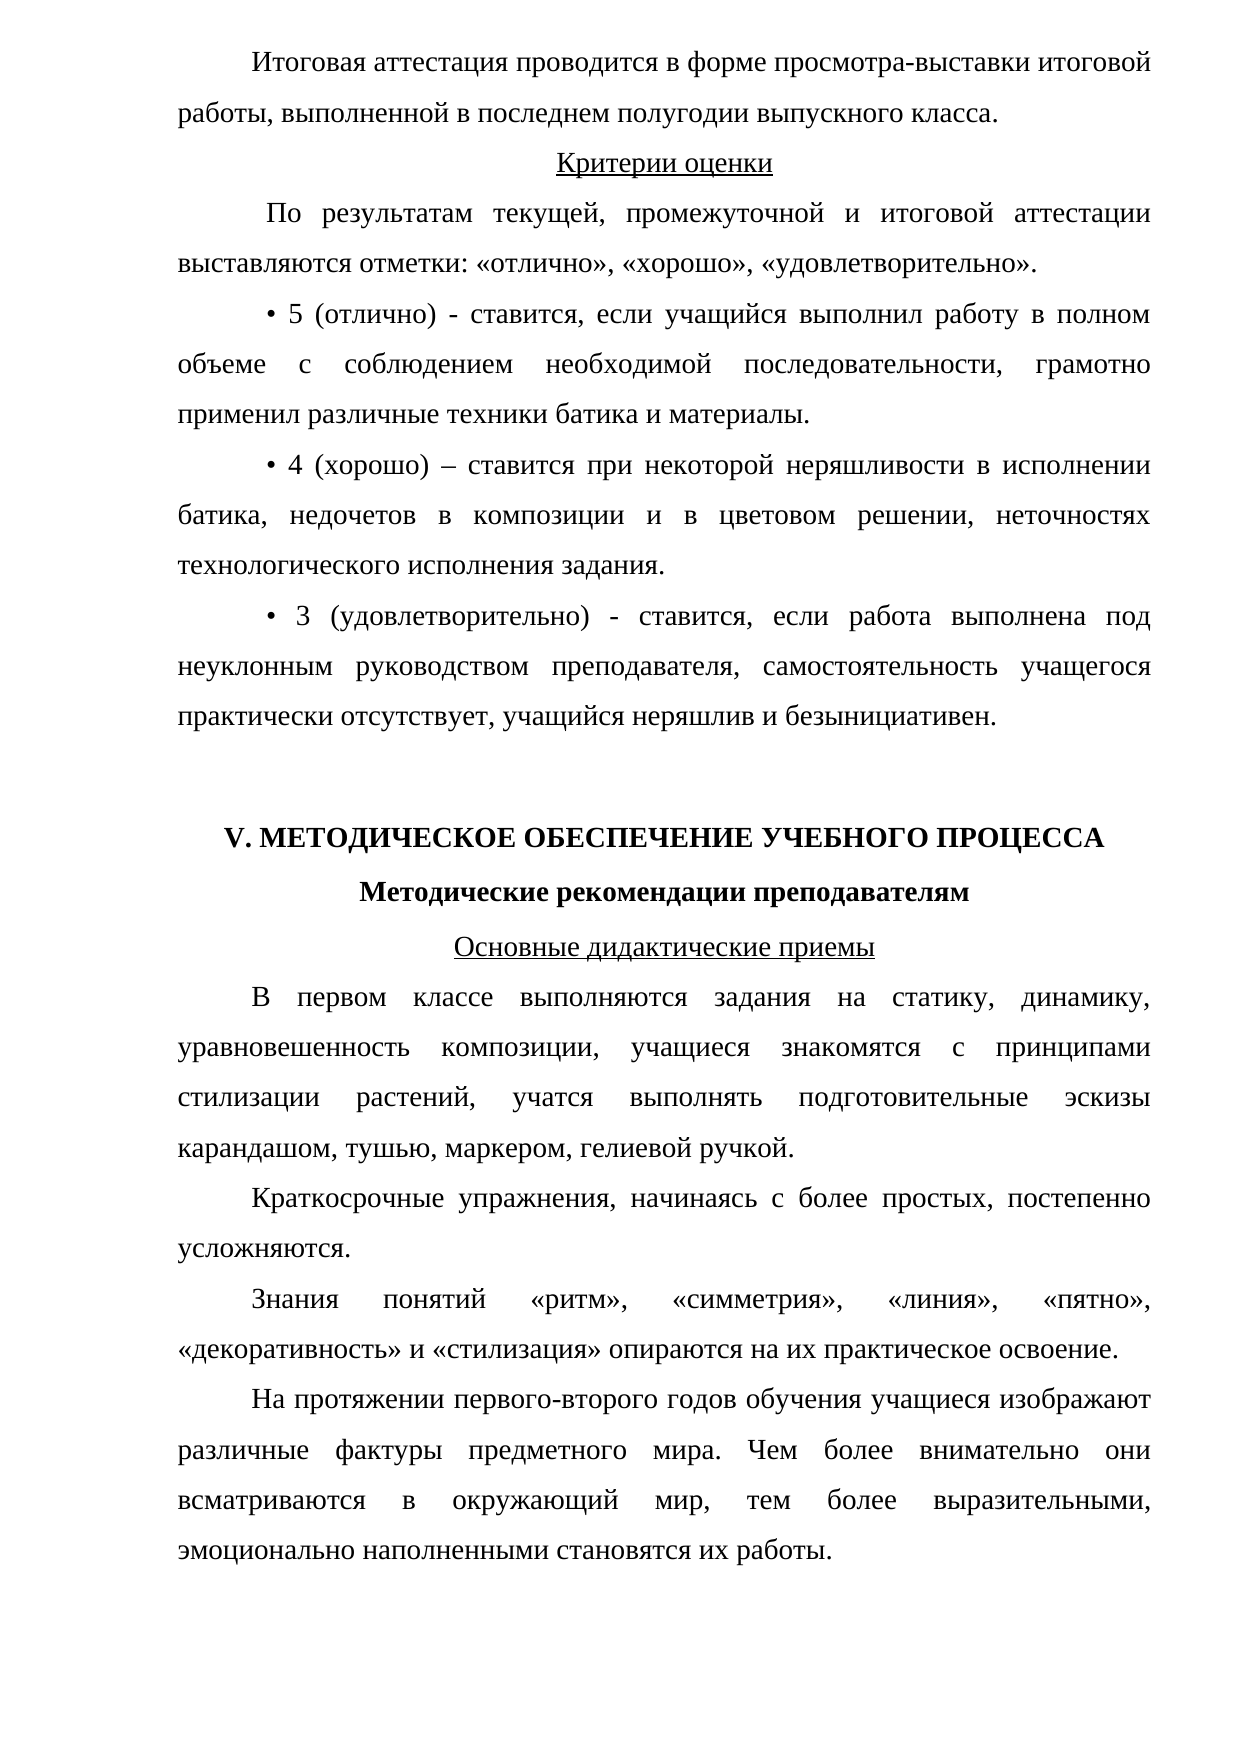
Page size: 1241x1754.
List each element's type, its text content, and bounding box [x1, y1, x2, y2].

text По результатам текущей, промежуточной и итоговой аттестации выставляются отметки: «отлично», «хорошо», «удовлетворительно». [177, 195, 1152, 279]
text Итоговая аттестация проводится в форме просмотра-выставки итоговой работы, выполненной в последнем полугодии выпускного класса. [177, 44, 1152, 128]
text Знания понятий «ритм», «симметрия», «линия», «пятно», «декоративность» и «стилизация» опираются на их практическое освоение. [177, 1281, 1152, 1365]
text V. МЕТОДИЧЕСКОЕ ОБЕСПЕЧЕНИЕ УЧЕБНОГО ПРОЦЕССА [177, 820, 1152, 853]
text Методические рекомендации преподавателям [177, 874, 1152, 908]
text • 4 (хорошо) – ставится при некоторой неряшливости в исполнении батика, недочетов в композиции и в цветовом решении, неточностях технологического исполнения задания. [177, 447, 1152, 581]
text Основные дидактические приемы [177, 929, 1152, 962]
text На протяжении первого-второго годов обучения учащиеся изображают различные фактуры предметного мира. Чем более внимательно они всматриваются в окружающий мир, тем более выразительными, эмоционально наполненными становятся их работы. [177, 1381, 1152, 1566]
text Критерии оценки [177, 145, 1152, 178]
text В первом классе выполняются задания на статику, динамику, уравновешенность композиции, учащиеся знакомятся с принципами стилизации растений, учатся выполнять подготовительные эскизы карандашом, тушью, маркером, гелиевой ручкой. [177, 979, 1152, 1163]
text • 3 (удовлетворительно) - ставится, если работа выполнена под неуклонным руководством преподавателя, самостоятельность учащегося практически отсутствует, учащийся неряшлив и безынициативен. [177, 598, 1152, 732]
text Краткосрочные упражнения, начинаясь с более простых, постепенно усложняются. [177, 1180, 1152, 1264]
text • 5 (отлично) - ставится, если учащийся выполнил работу в полном объеме с соблюдением необходимой последовательности, грамотно применил различные техники батика и материалы. [177, 296, 1152, 430]
